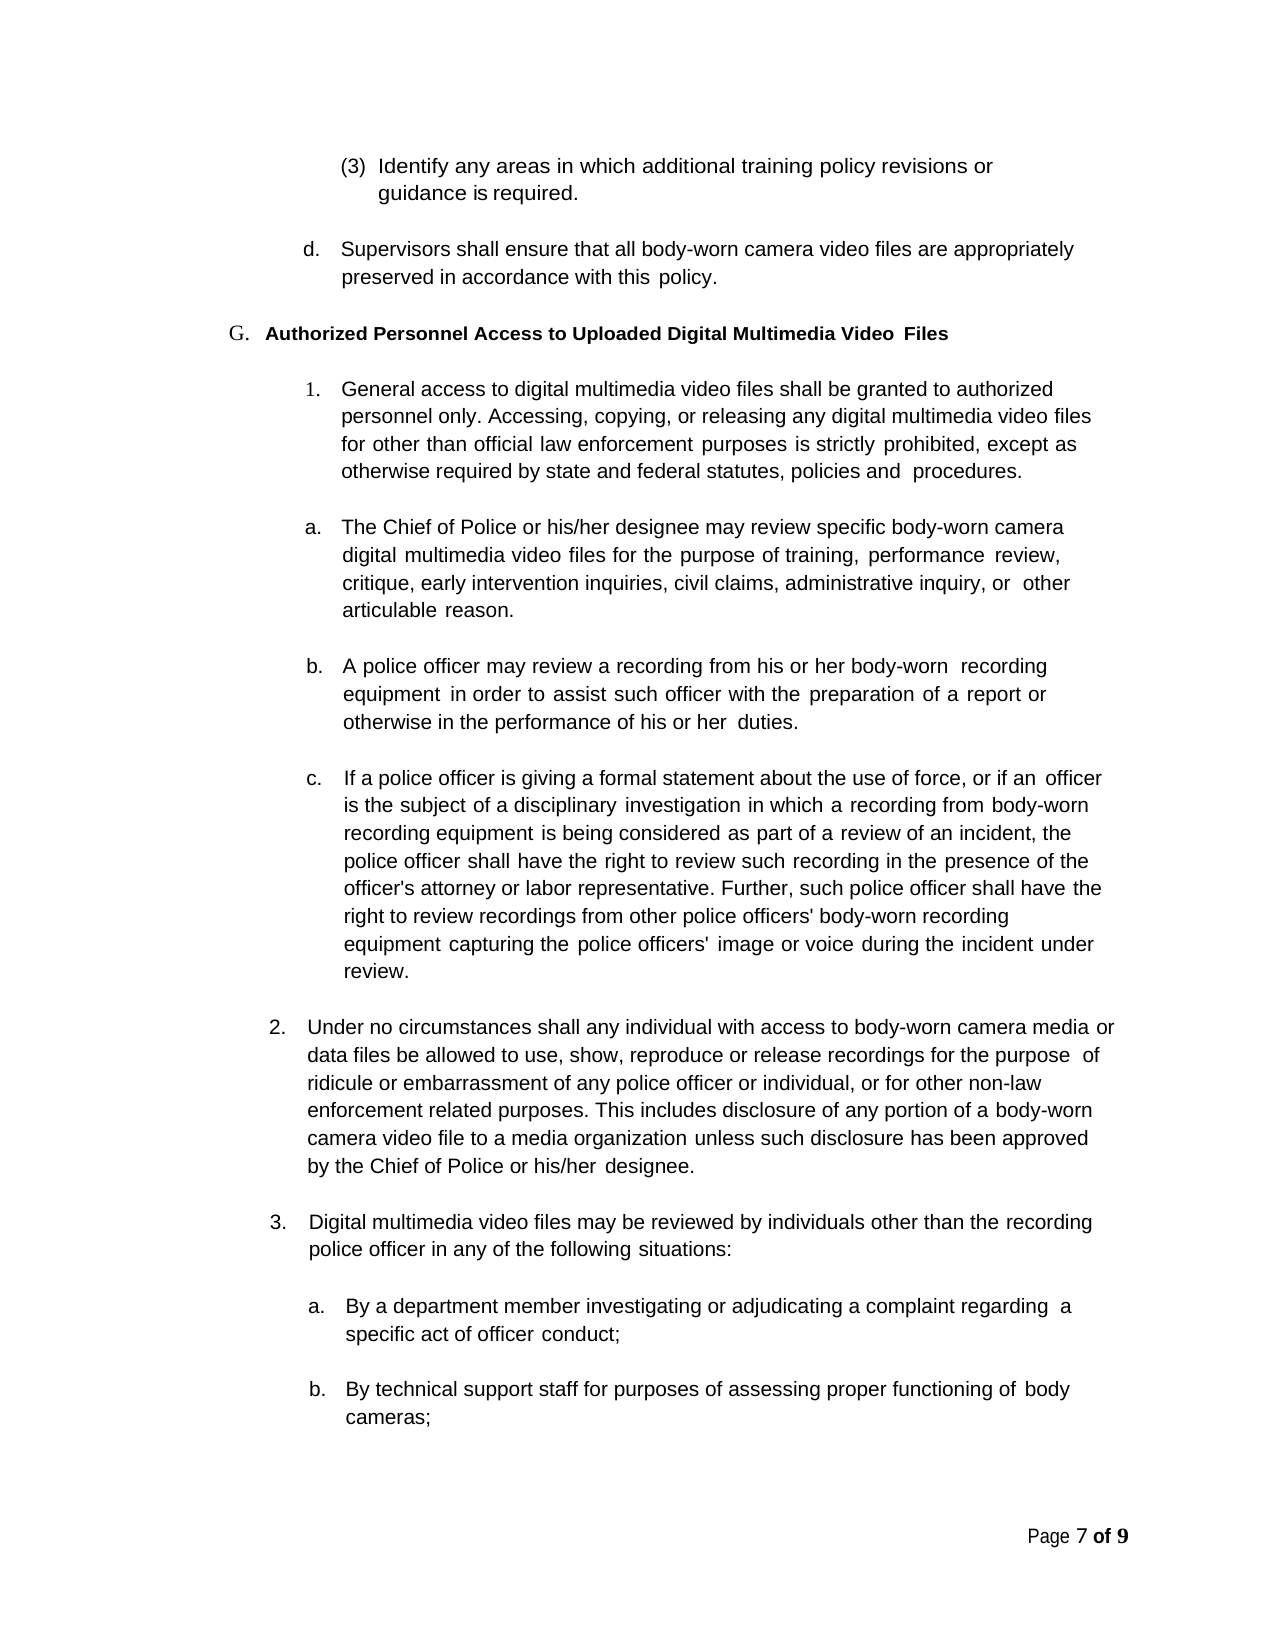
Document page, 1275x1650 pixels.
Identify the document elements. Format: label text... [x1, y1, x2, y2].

list By technical support staff for purposes of assessing proper functioning of body cameras; [309, 1377, 1072, 1429]
list Identify any areas in which additional training policy revisions or guidance is required. [340, 153, 1079, 205]
list By a department member investigating or adjudicating a complaint regarding a specific act of officer conduct; [308, 1294, 1073, 1345]
list Under no circumstances shall any individual with access to body-worn camera media or data files be allowed to use, show, reproduce or release recordings for the purpose of ridicule or embarrassment of any police officer or individual, or for other non-law enforcement related purposes. This includes disclosure of any portion of a body-worn camera video file to a media organization unless such disclosure has been approved by the Chief of Police or his/her designee. [269, 1015, 1116, 1178]
list Digital multimedia video files may be reviewed by individuals other than the recording police officer in any of the following situations: [269, 1209, 1105, 1261]
list The Chief of Police or his/her designee may review specific body-worn camera digital multimedia video files for the purpose of training, performance review, critique, early intervention inquiries, civil claims, administrative inquiry, or other articulable reason. [304, 515, 1079, 622]
list If a police officer is giving a formal statement about the use of force, or if an officer is the subject of a disciplinary investigation in which a recording from body-worn recording equipment is being considered as part of a review of an incident, the police officer shall have the right to review such recording in the presence of the officer's attorney or labor representative. Further, such police officer shall have the right to review recordings from other police officers' body-worn recording equipment capturing the police officers' image or voice during the incident under review. [306, 765, 1114, 983]
list Supervisors shall ensure that all body-worn camera video files are appropriately preserved in accordance with this policy. [303, 237, 1075, 289]
list A police officer may review a recording from his or her body-worn recording equipment in order to assist such officer with the preparation of a report or otherwise in the performance of his or her duties. [306, 654, 1047, 733]
list General access to digital multimedia video files shall be granted to authorized personnel only. Accessing, copying, or releasing any digital multimedia video files for other than official law enforcement purposes is strictly prohibited, except as otherwise required by state and federal statutes, policies and procedures. [305, 377, 1091, 483]
list Authorized Personnel Access to Uploaded Digital Multimedia Video Files [228, 319, 1006, 345]
